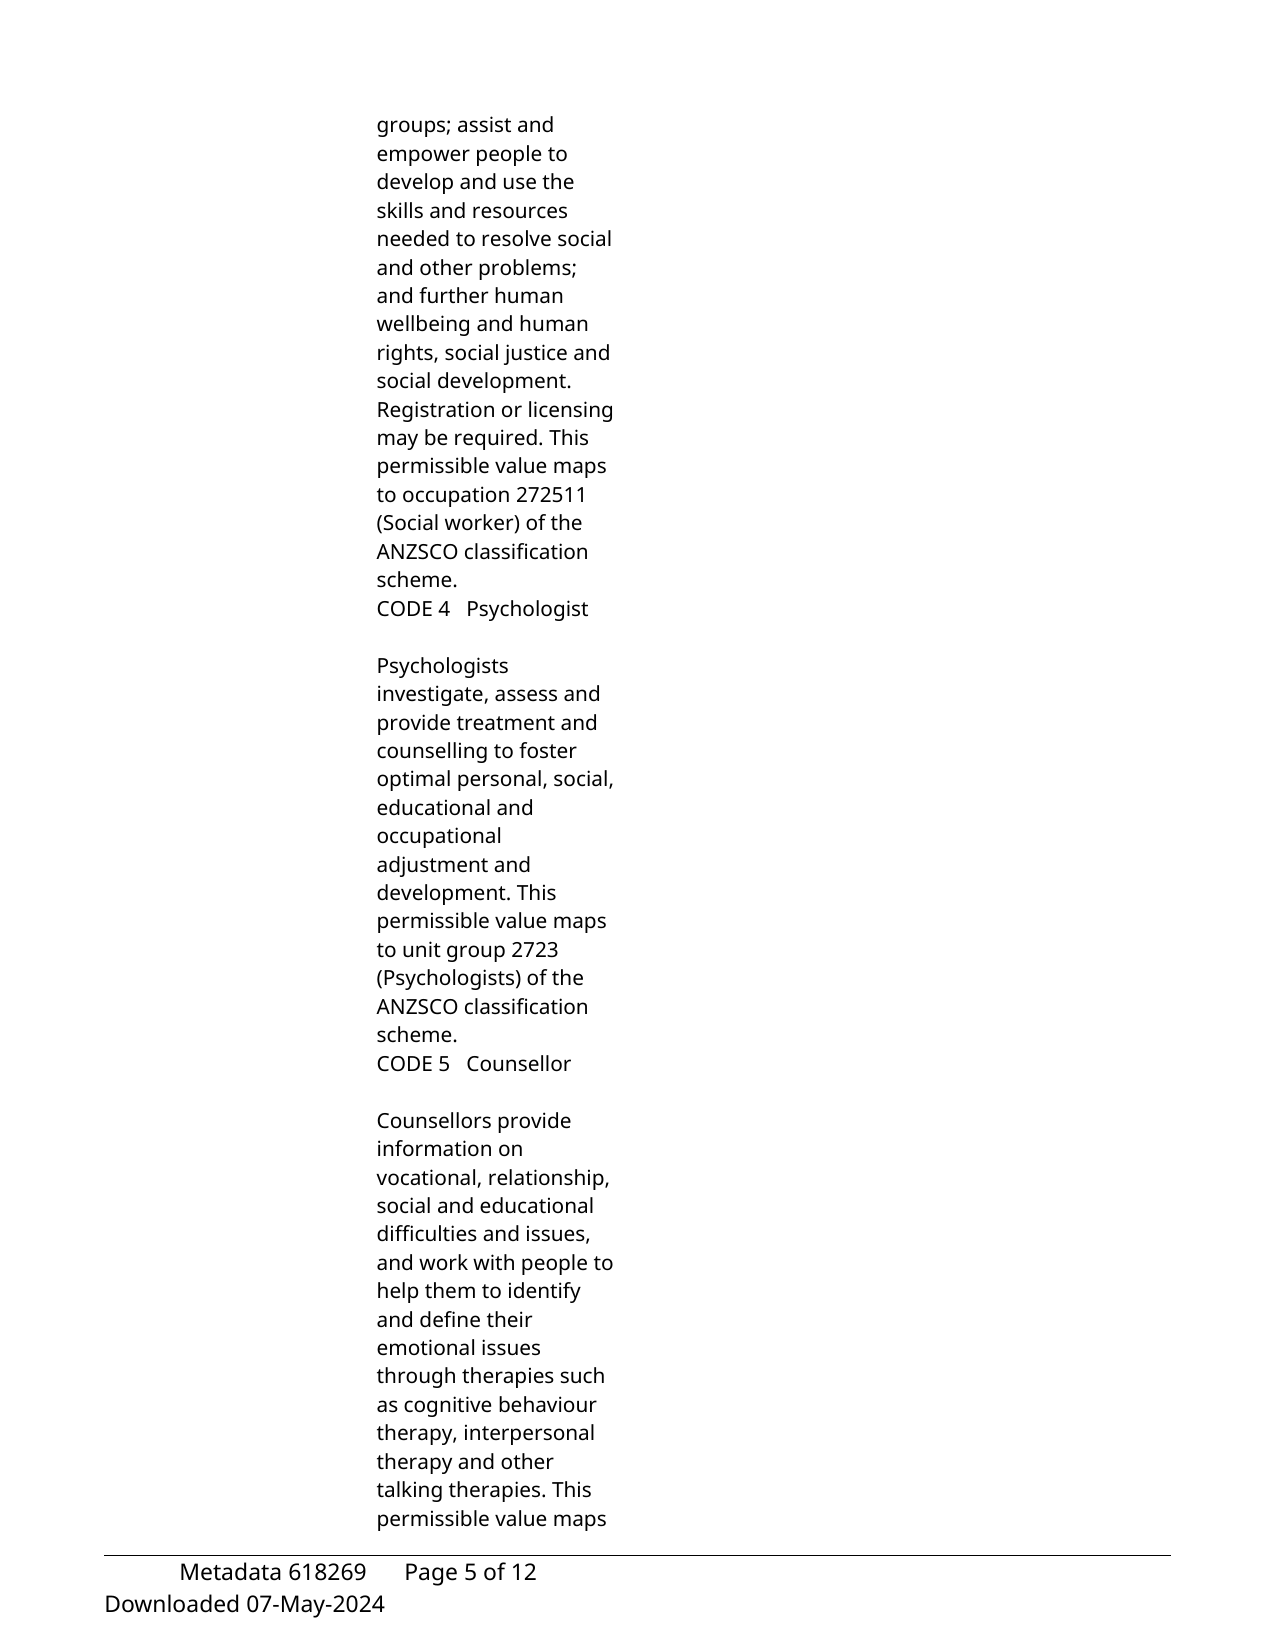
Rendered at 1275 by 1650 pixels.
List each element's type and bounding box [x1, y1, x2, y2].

table_cell [93, 110, 1159, 1532]
